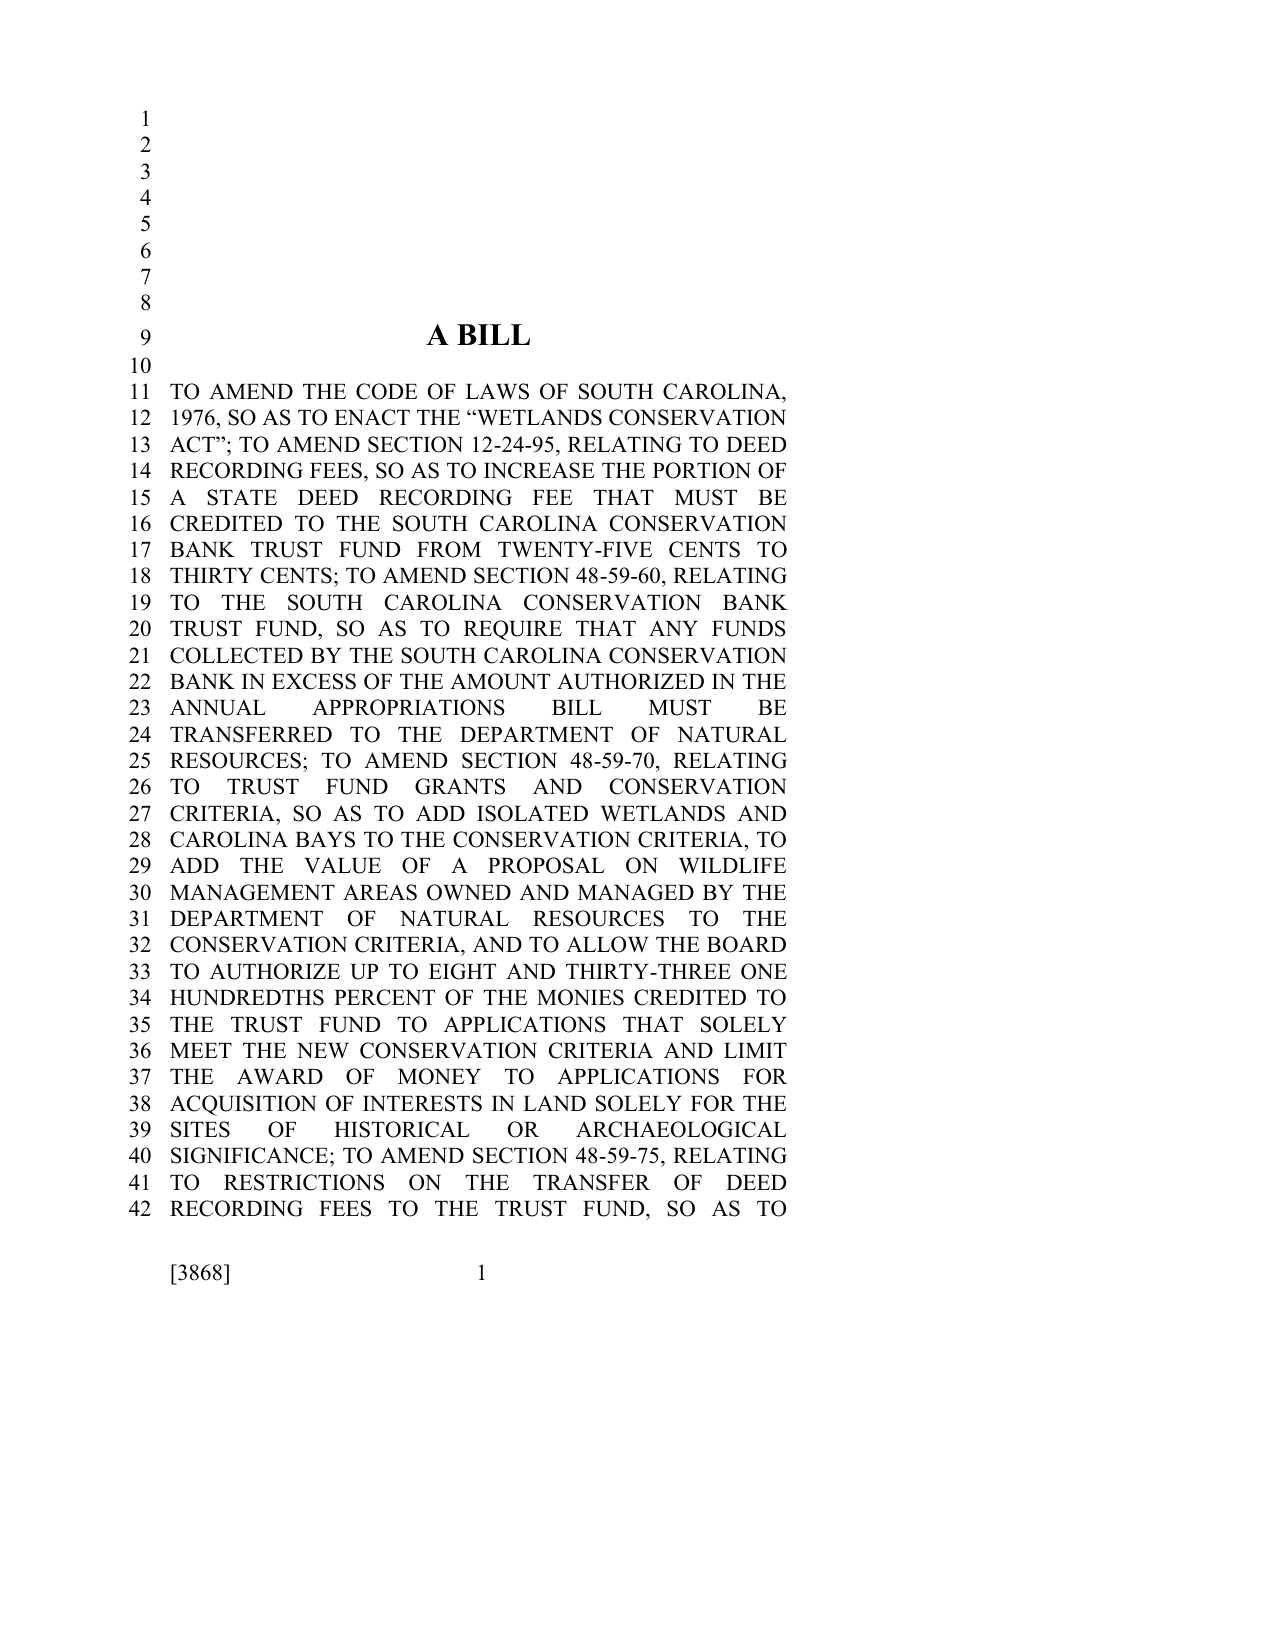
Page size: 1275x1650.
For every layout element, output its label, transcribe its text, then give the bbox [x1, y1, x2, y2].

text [169, 378, 787, 1221]
text A BILL [169, 316, 787, 352]
